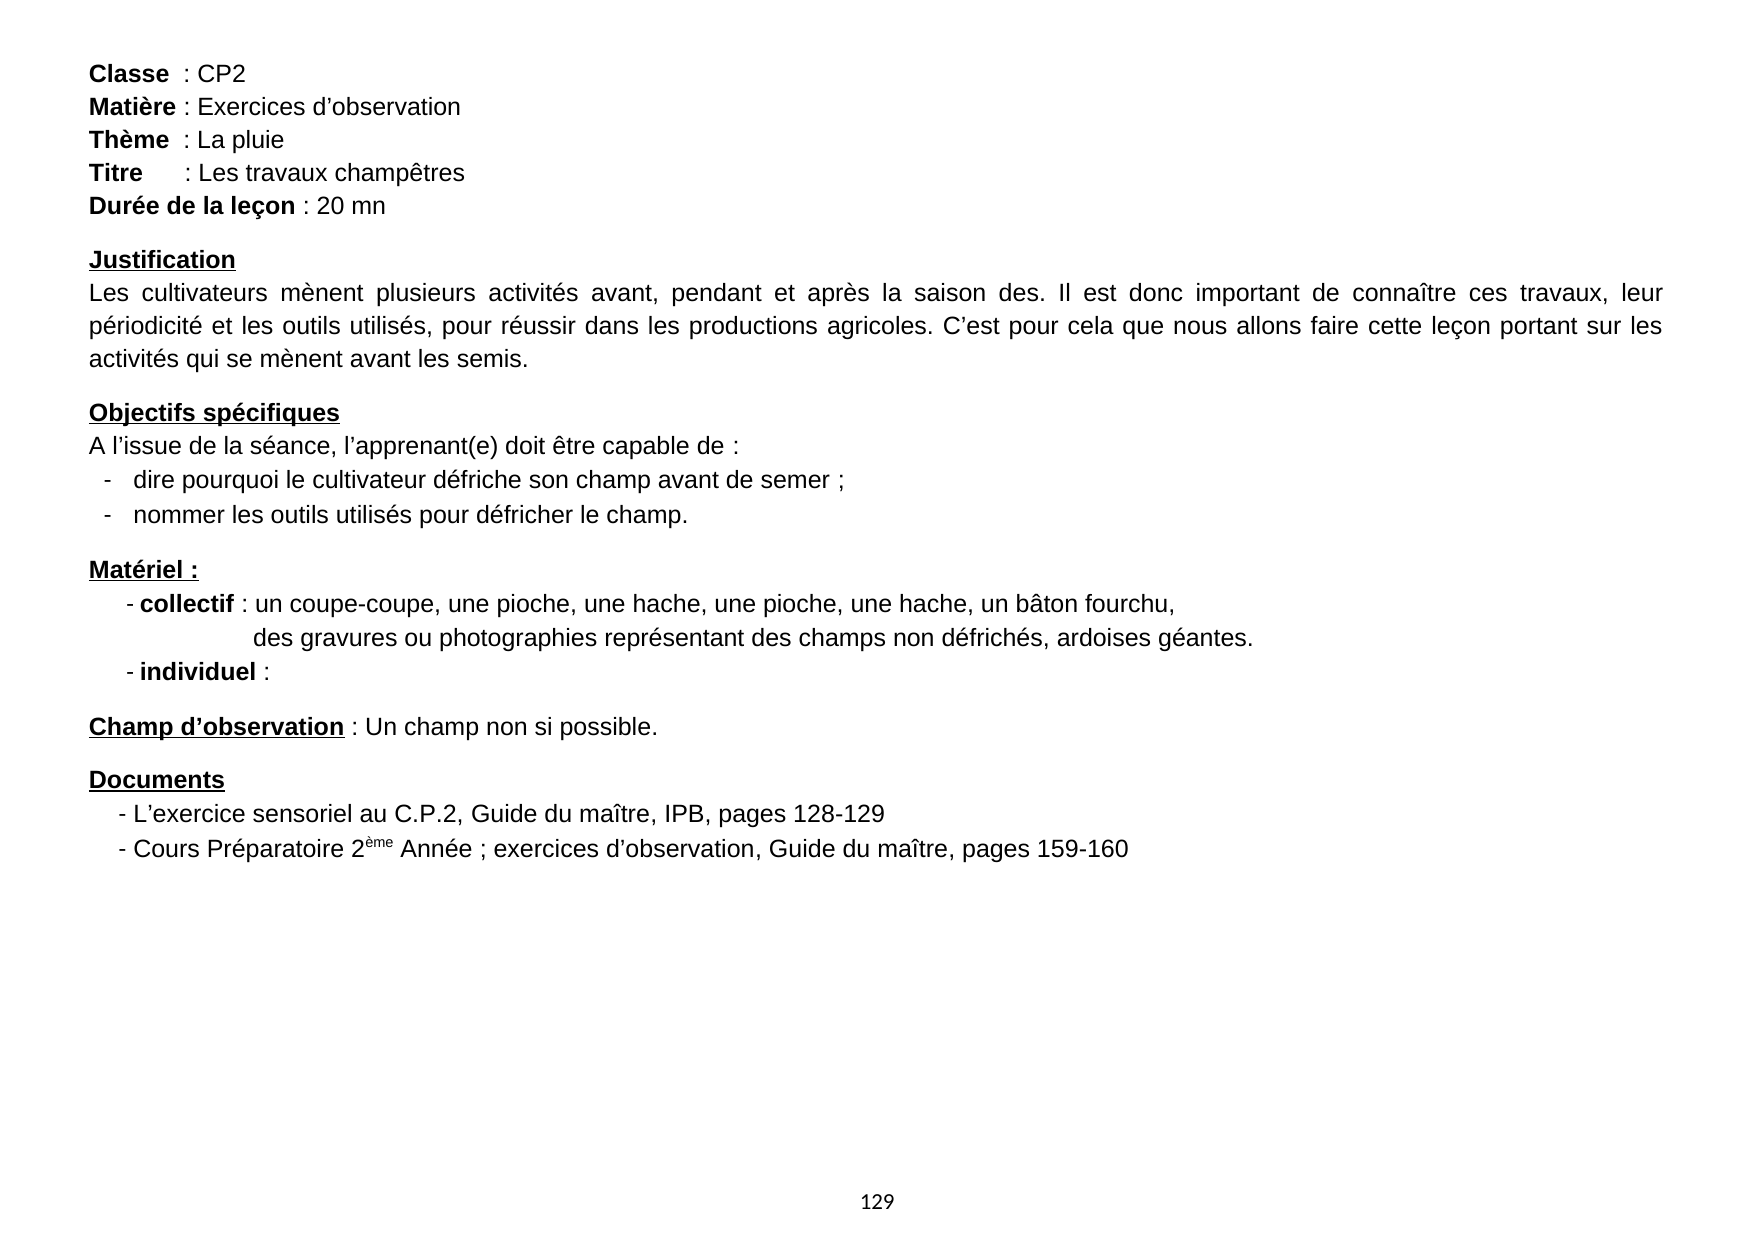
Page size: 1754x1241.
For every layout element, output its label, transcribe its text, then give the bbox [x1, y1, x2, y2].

list L’exercice sensoriel au C.P.2, Guide du maître, IPB, pages 128-129 [118, 798, 1665, 829]
text Objectifs spécifiques [89, 398, 1665, 427]
text Justification [89, 245, 1665, 274]
list dire pourquoi le cultivateur défriche son champ avant de semer ; [103, 464, 1665, 494]
text Classe : CP2 [89, 59, 1665, 88]
list collectif : un coupe-coupe, une pioche, une hache, une pioche, une hache, un bâton fourchu, [126, 588, 1665, 618]
text Champ d’observation : Un champ non si possible. [89, 712, 1665, 740]
text A l’issue de la séance, l’apprenant(e) doit être capable de : [89, 431, 1665, 460]
text des gravures ou photographies représentant des champs non défrichés, ardoises géantes. [253, 623, 1665, 652]
text Matière : Exercices d’observation [89, 92, 1665, 121]
text Thème : La pluie [89, 125, 1665, 154]
text Matériel : [89, 555, 1665, 583]
text Titre : Les travaux champêtres [89, 158, 1665, 187]
list individuel : [126, 656, 1665, 686]
text Documents [89, 766, 1665, 794]
text Durée de la leçon : 20 mn [89, 191, 1665, 220]
list nommer les outils utilisés pour défricher le champ. [103, 499, 1665, 529]
list Cours Préparatoire 2ème Année ; exercices d’observation, Guide du maître, pages 159-160 [118, 833, 1665, 864]
text Les cultivateurs mènent plusieurs activités avant, pendant et après la saison des. Il est donc important de connaître ces travaux, leur périodicité et les outils utilisés, pour réussir dans les productions agricoles. C’est pour cela que nous allons faire cette leçon portant sur les activités qui se mènent avant les semis. [89, 278, 1665, 373]
